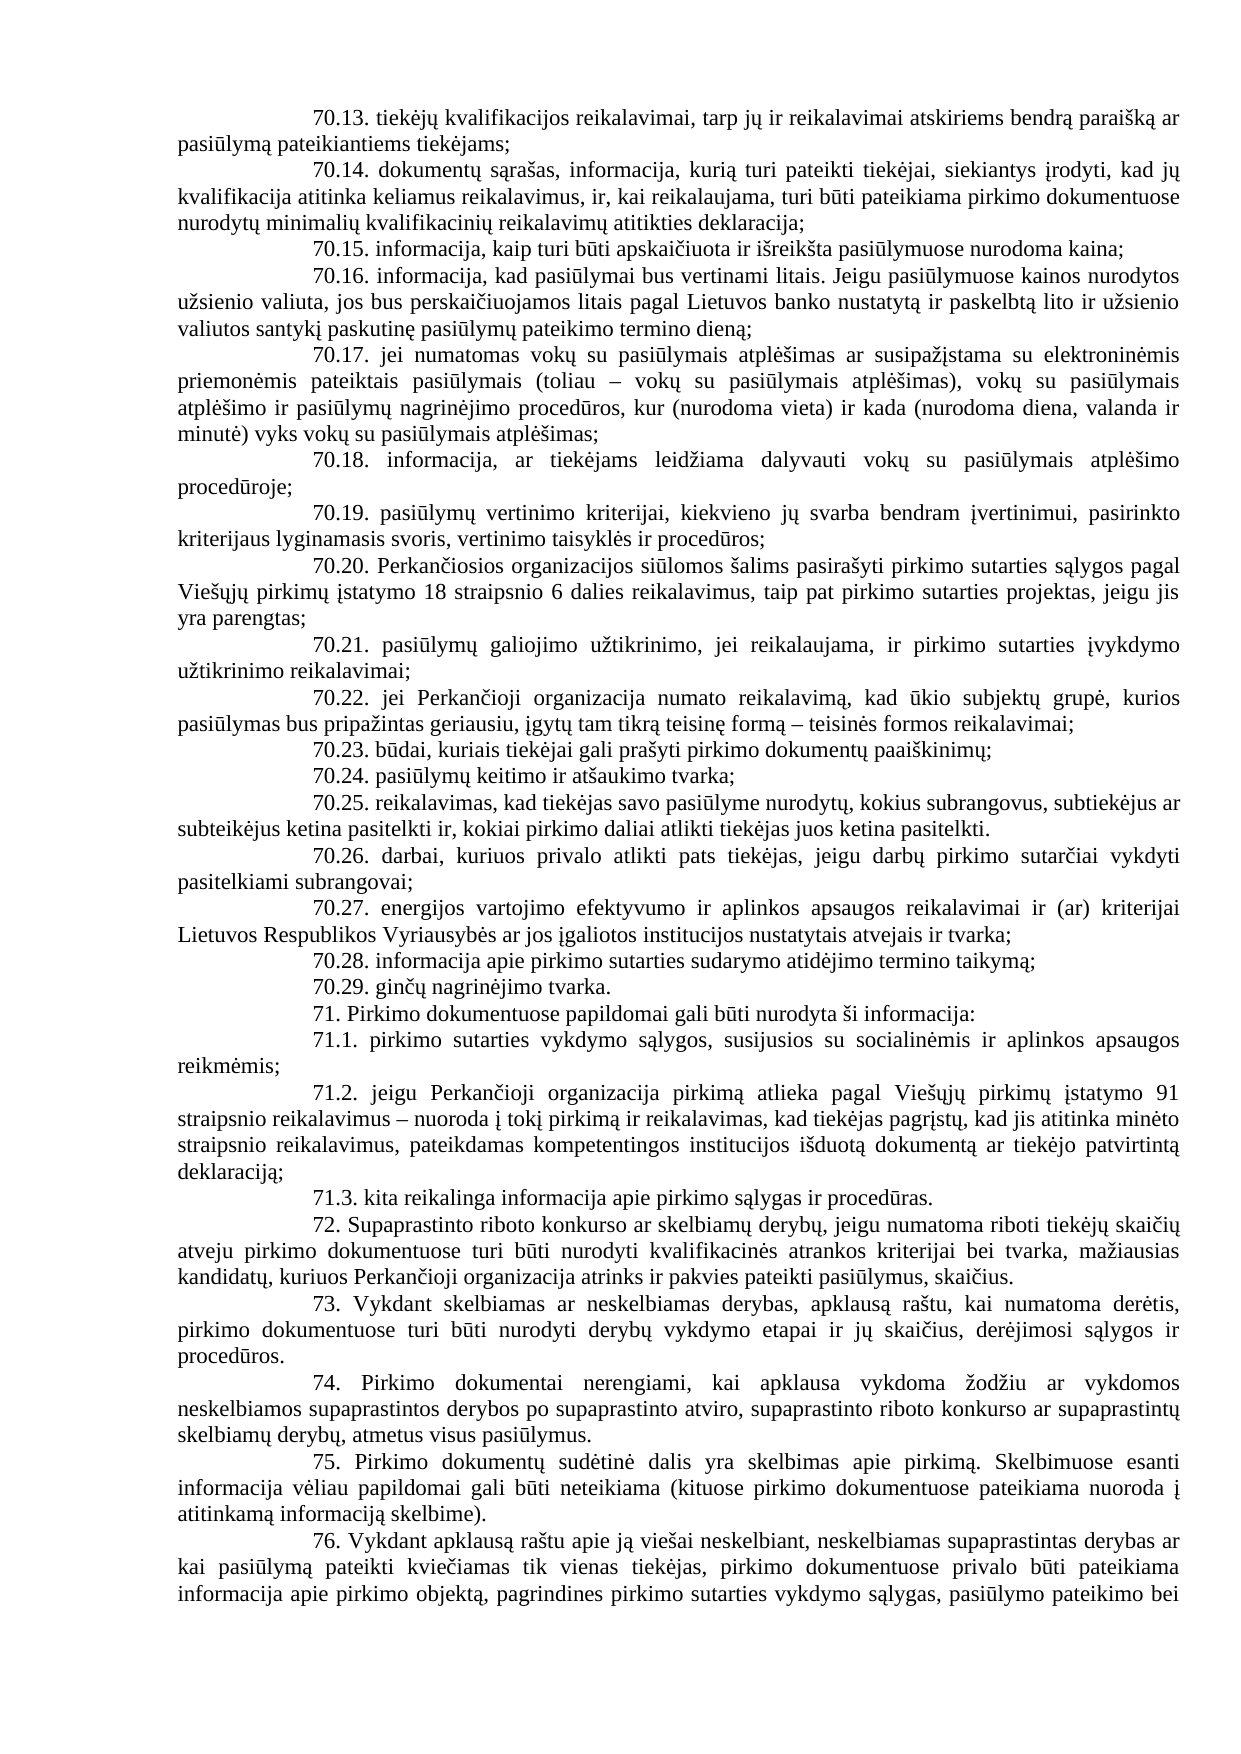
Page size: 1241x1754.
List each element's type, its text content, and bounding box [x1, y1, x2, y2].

text 70.22. jei Perkančioji organizacija numato reikalavimą, kad ūkio subjektų grupė, kurios pasiūlymas bus pripažintas geriausiu, įgytų tam tikrą teisinę formą – teisinės formos reikalavimai; [177, 683, 1181, 736]
text 70.28. informacija apie pirkimo sutarties sudarymo atidėjimo termino taikymą; [177, 947, 1181, 973]
text 71.2. jeigu Perkančioji organizacija pirkimą atlieka pagal Viešųjų pirkimų įstatymo 91 straipsnio reikalavimus – nuoroda į tokį pirkimą ir reikalavimas, kad tiekėjas pagrįstų, kad jis atitinka minėto straipsnio reikalavimus, pateikdamas kompetentingos institucijos išduotą dokumentą ar tiekėjo patvirtintą deklaraciją; [177, 1079, 1181, 1184]
text 70.14. dokumentų sąrašas, informacija, kurią turi pateikti tiekėjai, siekiantys įrodyti, kad jų kvalifikacija atitinka keliamus reikalavimus, ir, kai reikalaujama, turi būti pateikiama pirkimo dokumentuose nurodytų minimalių kvalifikacinių reikalavimų atitikties deklaracija; [177, 156, 1181, 236]
text 70.16. informacija, kad pasiūlymai bus vertinami litais. Jeigu pasiūlymuose kainos nurodytos užsienio valiuta, jos bus perskaičiuojamos litais pagal Lietuvos banko nustatytą ir paskelbtą lito ir užsienio valiutos santykį paskutinę pasiūlymų pateikimo termino dieną; [177, 262, 1181, 341]
text 70.27. energijos vartojimo efektyvumo ir aplinkos apsaugos reikalavimai ir (ar) kriterijai Lietuvos Respublikos Vyriausybės ar jos įgaliotos institucijos nustatytais atvejais ir tvarka; [177, 894, 1181, 947]
text 70.17. jei numatomas vokų su pasiūlymais atplėšimas ar susipažįstama su elektroninėmis priemonėmis pateiktais pasiūlymais (toliau – vokų su pasiūlymais atplėšimas), vokų su pasiūlymais atplėšimo ir pasiūlymų nagrinėjimo procedūros, kur (nurodoma vieta) ir kada (nurodoma diena, valanda ir minutė) vyks vokų su pasiūlymais atplėšimas; [177, 341, 1181, 446]
text 75. Pirkimo dokumentų sudėtinė dalis yra skelbimas apie pirkimą. Skelbimuose esanti informacija vėliau papildomai gali būti neteikiama (kituose pirkimo dokumentuose pateikiama nuoroda į atitinkamą informaciją skelbime). [177, 1448, 1181, 1527]
text 70.18. informacija, ar tiekėjams leidžiama dalyvauti vokų su pasiūlymais atplėšimo procedūroje; [177, 446, 1181, 499]
text 70.19. pasiūlymų vertinimo kriterijai, kiekvieno jų svarba bendram įvertinimui, pasirinkto kriterijaus lyginamasis svoris, vertinimo taisyklės ir procedūros; [177, 499, 1181, 552]
text 70.13. tiekėjų kvalifikacijos reikalavimai, tarp jų ir reikalavimai atskiriems bendrą paraišką ar pasiūlymą pateikiantiems tiekėjams; [177, 104, 1181, 156]
text 70.23. būdai, kuriais tiekėjai gali prašyti pirkimo dokumentų paaiškinimų; [177, 736, 1181, 763]
text 71.3. kita reikalinga informacija apie pirkimo sąlygas ir procedūras. [177, 1184, 1181, 1211]
text 71. Pirkimo dokumentuose papildomai gali būti nurodyta ši informacija: [177, 1000, 1181, 1026]
text 70.26. darbai, kuriuos privalo atlikti pats tiekėjas, jeigu darbų pirkimo sutarčiai vykdyti pasitelkiami subrangovai; [177, 842, 1181, 894]
text 70.24. pasiūlymų keitimo ir atšaukimo tvarka; [177, 763, 1181, 789]
text 70.20. Perkančiosios organizacijos siūlomos šalims pasirašyti pirkimo sutarties sąlygos pagal Viešųjų pirkimų įstatymo 18 straipsnio 6 dalies reikalavimus, taip pat pirkimo sutarties projektas, jeigu jis yra parengtas; [177, 552, 1181, 631]
text 73. Vykdant skelbiamas ar neskelbiamas derybas, apklausą raštu, kai numatoma derėtis, pirkimo dokumentuose turi būti nurodyti derybų vykdymo etapai ir jų skaičius, derėjimosi sąlygos ir procedūros. [177, 1290, 1181, 1369]
text 70.29. ginčų nagrinėjimo tvarka. [177, 973, 1181, 1000]
text 71.1. pirkimo sutarties vykdymo sąlygos, susijusios su socialinėmis ir aplinkos apsaugos reikmėmis; [177, 1026, 1181, 1079]
text 70.21. pasiūlymų galiojimo užtikrinimo, jei reikalaujama, ir pirkimo sutarties įvykdymo užtikrinimo reikalavimai; [177, 631, 1181, 683]
text 70.25. reikalavimas, kad tiekėjas savo pasiūlyme nurodytų, kokius subrangovus, subtiekėjus ar subteikėjus ketina pasitelkti ir, kokiai pirkimo daliai atlikti tiekėjas juos ketina pasitelkti. [177, 789, 1181, 842]
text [177, 1527, 1181, 1606]
text 74. Pirkimo dokumentai nerengiami, kai apklausa vykdoma žodžiu ar vykdomos neskelbiamos supaprastintos derybos po supaprastinto atviro, supaprastinto riboto konkurso ar supaprastintų skelbiamų derybų, atmetus visus pasiūlymus. [177, 1369, 1181, 1448]
text 72. Supaprastinto riboto konkurso ar skelbiamų derybų, jeigu numatoma riboti tiekėjų skaičių atveju pirkimo dokumentuose turi būti nurodyti kvalifikacinės atrankos kriterijai bei tvarka, mažiausias kandidatų, kuriuos Perkančioji organizacija atrinks ir pakvies pateikti pasiūlymus, skaičius. [177, 1211, 1181, 1290]
text 70.15. informacija, kaip turi būti apskaičiuota ir išreikšta pasiūlymuose nurodoma kaina; [177, 236, 1181, 262]
